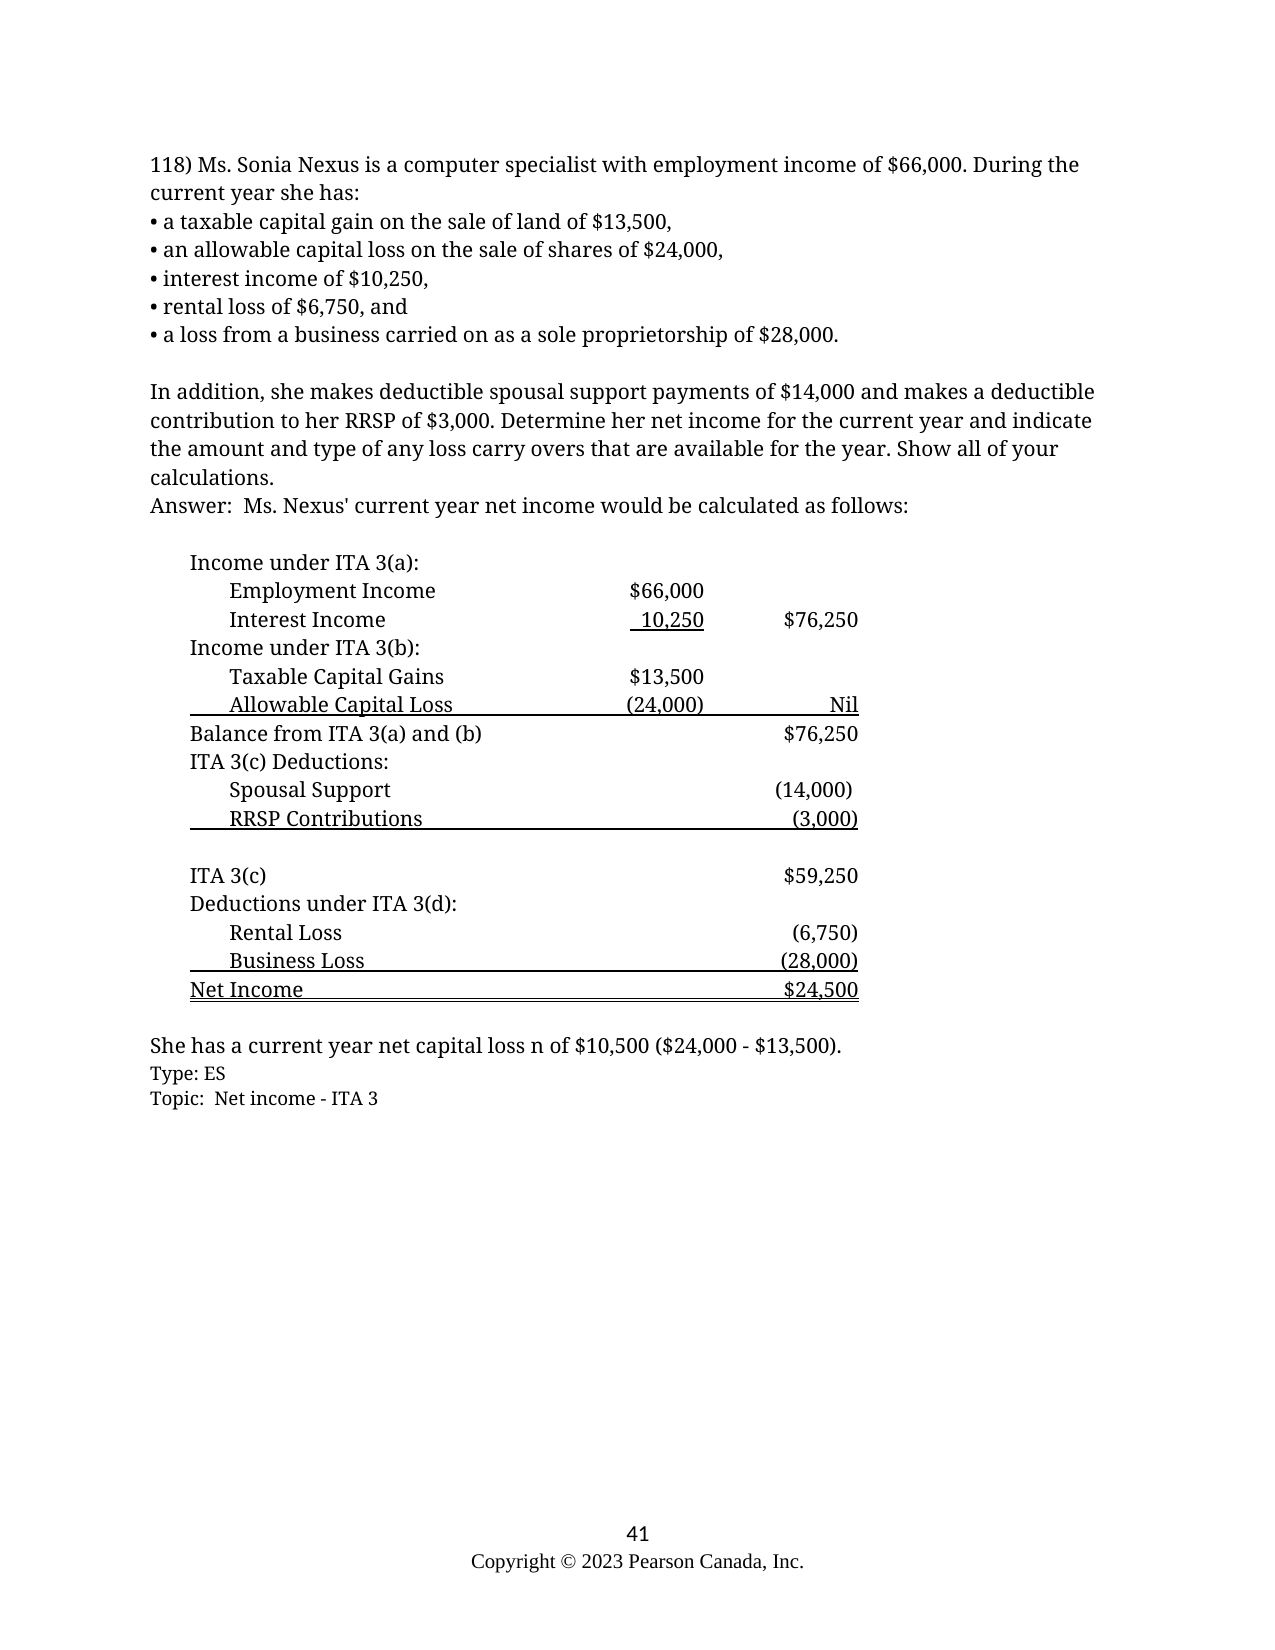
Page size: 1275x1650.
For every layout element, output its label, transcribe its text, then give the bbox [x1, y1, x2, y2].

text Business Loss (28,000) [150, 946, 1125, 975]
text Answer: Ms. Nexus' current year net income would be calculated as follows: [150, 491, 1125, 520]
text Taxable Capital Gains $13,500 [150, 662, 1125, 690]
text Spousal Support (14,000) [150, 776, 1125, 804]
text Topic: Net income - ITA 3 [150, 1086, 1125, 1111]
text Deductions under ITA 3(d): [150, 889, 1125, 918]
text ITA 3(c) Deductions: [150, 747, 1125, 776]
text Income under ITA 3(b): [150, 633, 1125, 662]
text 118) Ms. Sonia Nexus is a computer specialist with employment income of $66,000. During the current year she has: [150, 150, 1125, 207]
text Interest Income 10,250 $76,250 [150, 605, 1125, 633]
text Rental Loss (6,750) [150, 918, 1125, 946]
text RRSP Contributions (3,000) [150, 804, 1125, 832]
text ITA 3(c) $59,250 [150, 861, 1125, 889]
text Balance from ITA 3(a) and (b) $76,250 [150, 719, 1125, 747]
text Net Income $24,500 [150, 975, 1125, 1003]
text Type: ES [150, 1060, 1125, 1086]
text • an allowable capital loss on the sale of shares of $24,000, [150, 235, 1125, 264]
text • a loss from a business carried on as a sole proprietorship of $28,000. [150, 321, 1125, 349]
text • interest income of $10,250, [150, 264, 1125, 292]
text In addition, she makes deductible spousal support payments of $14,000 and makes a deductible contribution to her RRSP of $3,000. Determine her net income for the current year and indicate the amount and type of any loss carry overs that are available for the year. Show all of your calculations. [150, 377, 1125, 491]
text • a taxable capital gain on the sale of land of $13,500, [150, 207, 1125, 235]
text She has a current year net capital loss n of $10,500 ($24,000 - $13,500). [150, 1032, 1125, 1060]
text Allowable Capital Loss (24,000) Nil [150, 690, 1125, 719]
text Employment Income $66,000 [150, 577, 1125, 605]
text Income under ITA 3(a): [150, 548, 1125, 577]
text • rental loss of $6,750, and [150, 292, 1125, 321]
